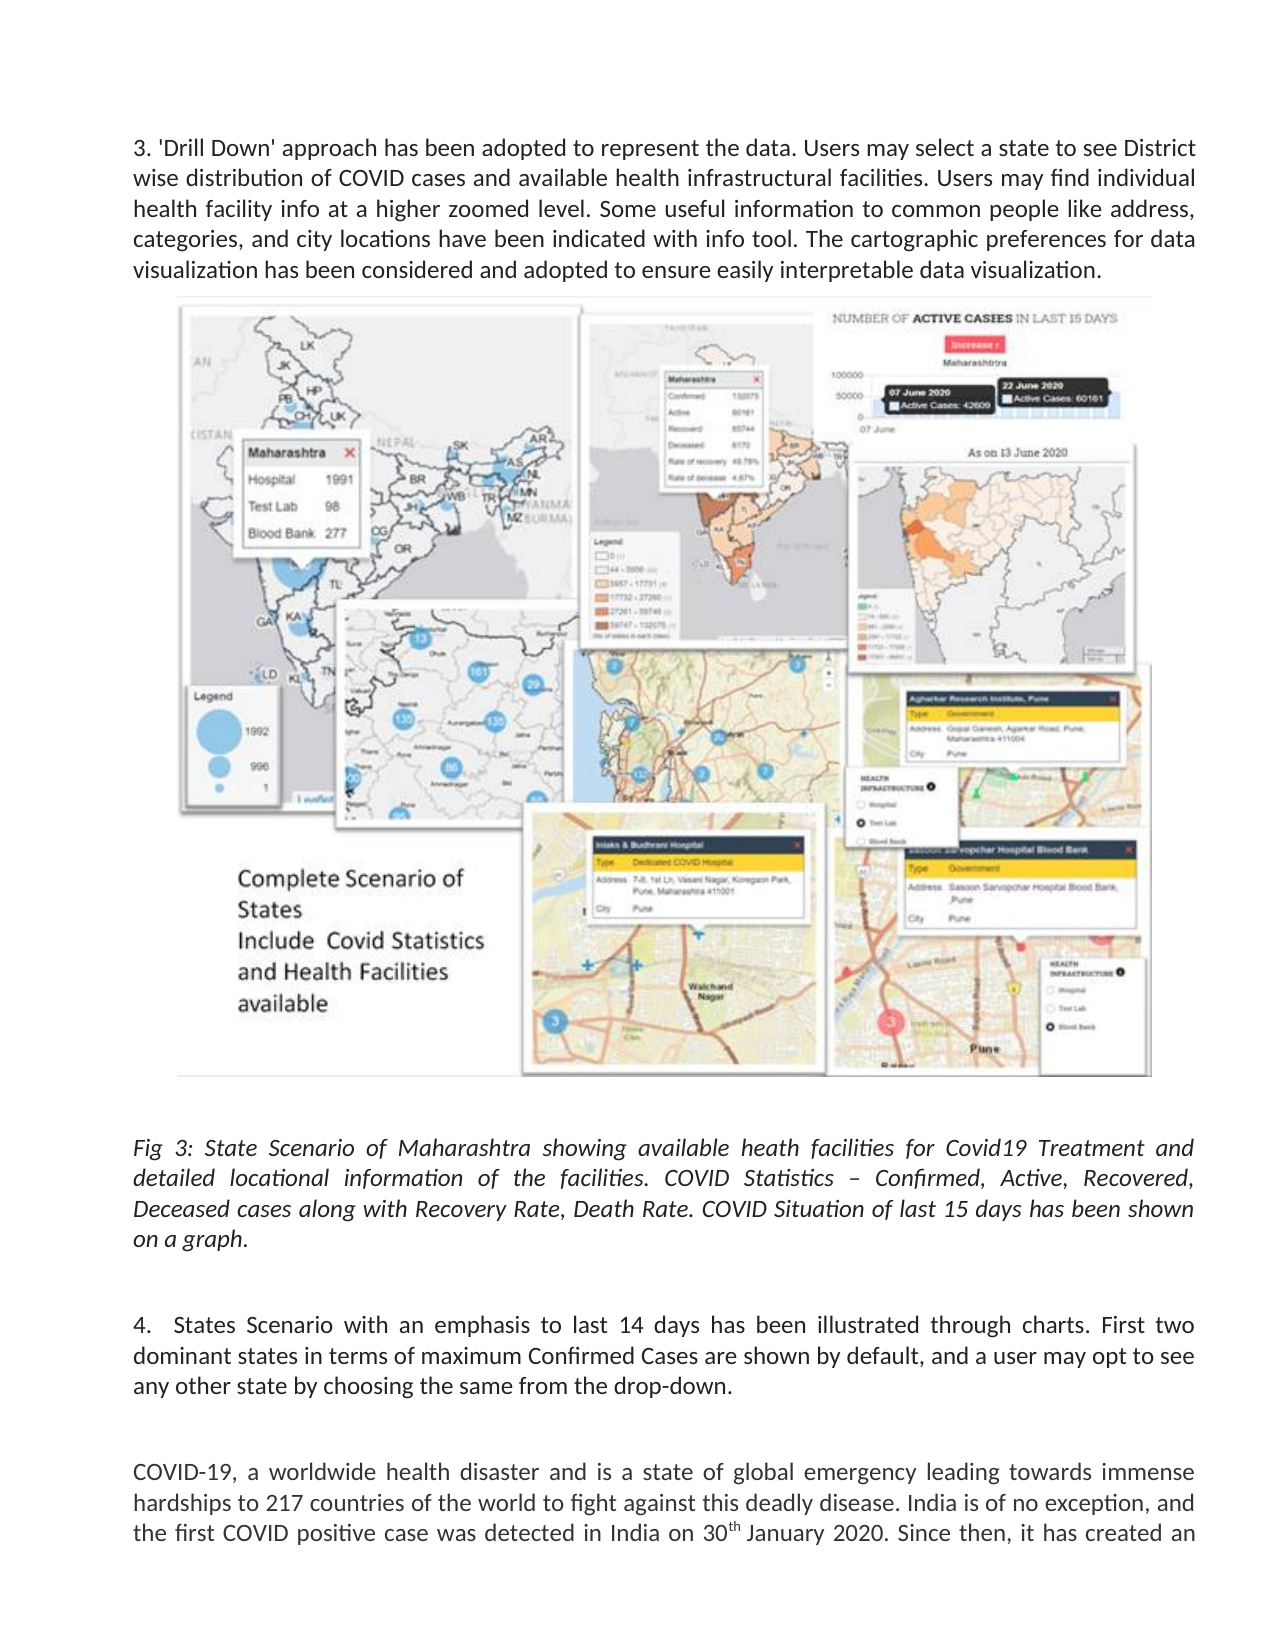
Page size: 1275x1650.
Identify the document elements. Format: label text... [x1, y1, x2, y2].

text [133, 1457, 1196, 1548]
text 4. States Scenario with an emphasis to last 14 days has been illustrated through charts. First two dominant states in terms of maximum Confirmed Cases are shown by default, and a user may opt to see any other state by choosing the same from the drop-down. [133, 1309, 1196, 1401]
picture [177, 296, 1152, 1077]
text Fig 3: State Scenario of Maharashtra showing available heath facilities for Covid19 Treatment and detailed locational information of the facilities. COVID Statistics – Confirmed, Active, Recovered, Deceased cases along with Recovery Rate, Death Rate. COVID Situation of last 15 days has been shown on a graph. [133, 1132, 1196, 1254]
text 3. 'Drill Down' approach has been adopted to represent the data. Users may select a state to see District wise distribution of COVID cases and available health infrastructural facilities. Users may find individual health facility info at a higher zoomed level. Some useful information to common people like address, categories, and city locations have been indicated with info tool. The cartographic preferences for data visualization has been considered and adopted to ensure easily interpretable data visualization. [133, 132, 1196, 284]
